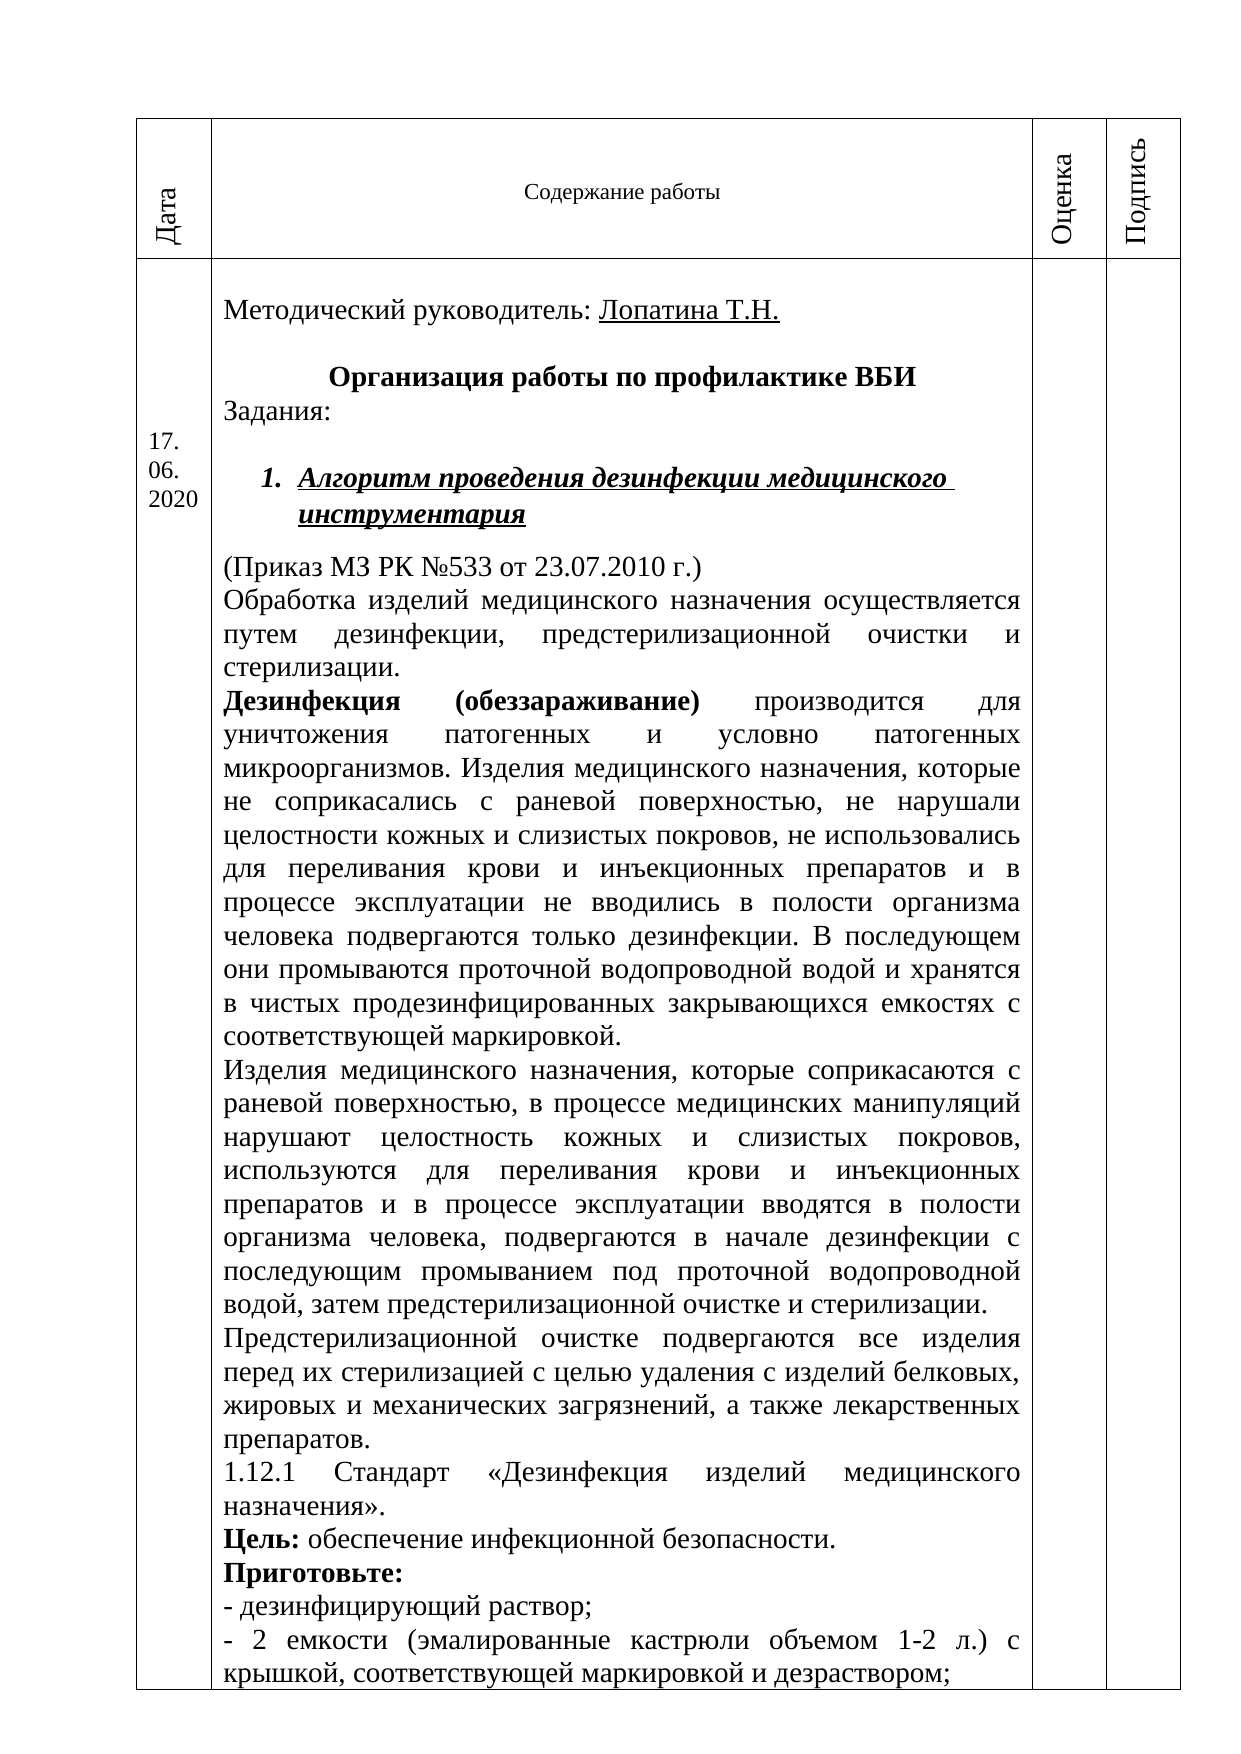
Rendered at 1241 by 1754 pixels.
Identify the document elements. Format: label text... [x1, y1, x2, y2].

table_cell 17. 06. 2020 [137, 259, 211, 1689]
table_header Подпись [1107, 119, 1180, 257]
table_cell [212, 259, 1032, 1689]
table_header Содержание работы [212, 119, 1032, 257]
table_header Дата [137, 119, 211, 257]
table_header Оценка [1033, 119, 1106, 257]
table_cell [1033, 259, 1106, 1689]
table_cell [1107, 259, 1180, 1689]
